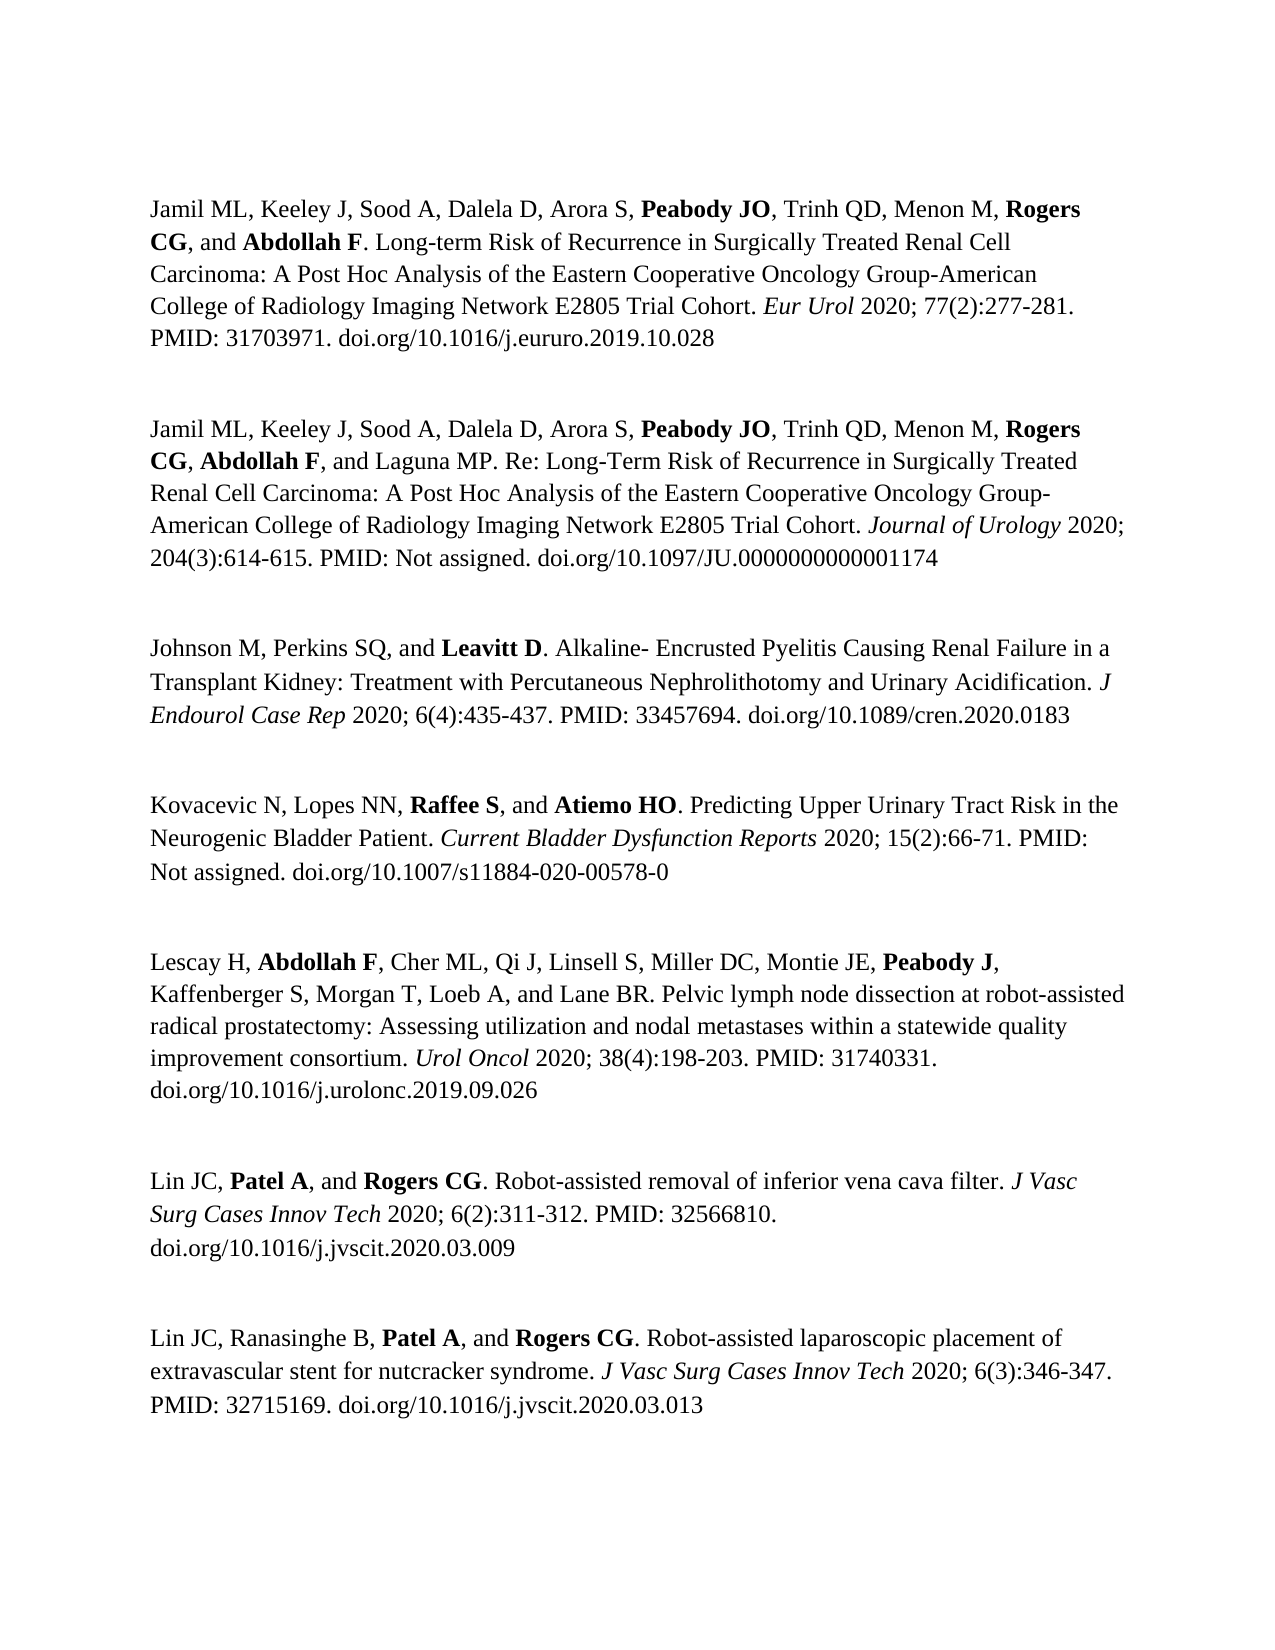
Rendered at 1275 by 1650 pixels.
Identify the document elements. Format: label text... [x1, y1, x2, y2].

text Lescay H, Abdollah F, Cher ML, Qi J, Linsell S, Miller DC, Montie JE, Peabody J, Kaffenberger S, Morgan T, Loeb A, and Lane BR. Pelvic lymph node dissection at robot-assisted radical prostatectomy: Assessing utilization and nodal metastases within a statewide quality improvement consortium. Urol Oncol 2020; 38(4):198-203. PMID: 31740331. doi.org/10.1016/j.urolonc.2019.09.026 [150, 947, 1125, 1104]
text Lin JC, Patel A, and Rogers CG. Robot-assisted removal of inferior vena cava filter. J Vasc Surg Cases Innov Tech 2020; 6(2):311-312. PMID: 32566810. doi.org/10.1016/j.jvscit.2020.03.009 [150, 1166, 1077, 1262]
text Kovacevic N, Lopes NN, Raffee S, and Atiemo HO. Predicting Upper Urinary Tract Risk in the Neurogenic Bladder Patient. Current Bladder Dysfunction Reports 2020; 15(2):66-71. PMID: Not assigned. doi.org/10.1007/s11884-020-00578-0 [150, 790, 1119, 885]
text Jamil ML, Keeley J, Sood A, Dalela D, Arora S, Peabody JO, Trinh QD, Menon M, Rogers CG, Abdollah F, and Laguna MP. Re: Long-Term Risk of Recurrence in Surgically Treated Renal Cell Carcinoma: A Post Hoc Analysis of the Eastern Cooperative Oncology Group-American College of Radiology Imaging Network E2805 Trial Cohort. Journal of Urology 2020; 204(3):614-615. PMID: Not assigned. doi.org/10.1097/JU.0000000000001174 [150, 414, 1125, 571]
text Jamil ML, Keeley J, Sood A, Dalela D, Arora S, Peabody JO, Trinh QD, Menon M, Rogers CG, and Abdollah F. Long-term Risk of Recurrence in Surgically Treated Renal Cell Carcinoma: A Post Hoc Analysis of the Eastern Cooperative Oncology Group-American College of Radiology Imaging Network E2805 Trial Cohort. Eur Urol 2020; 77(2):277-281. PMID: 31703971. doi.org/10.1016/j.eururo.2019.10.028 [150, 194, 1121, 352]
text Johnson M, Perkins SQ, and Leavitt D. Alkaline- Encrusted Pyelitis Causing Renal Failure in a Transplant Kidney: Treatment with Percutaneous Nephrolithotomy and Urinary Acidification. J Endourol Case Rep 2020; 6(4):435-437. PMID: 33457694. doi.org/10.1089/cren.2020.0183 [150, 633, 1110, 729]
text Lin JC, Ranasinghe B, Patel A, and Rogers CG. Robot-assisted laparoscopic placement of extravascular stent for nutcracker syndrome. J Vasc Surg Cases Innov Tech 2020; 6(3):346-347. PMID: 32715169. doi.org/10.1016/j.jvscit.2020.03.013 [150, 1323, 1112, 1418]
